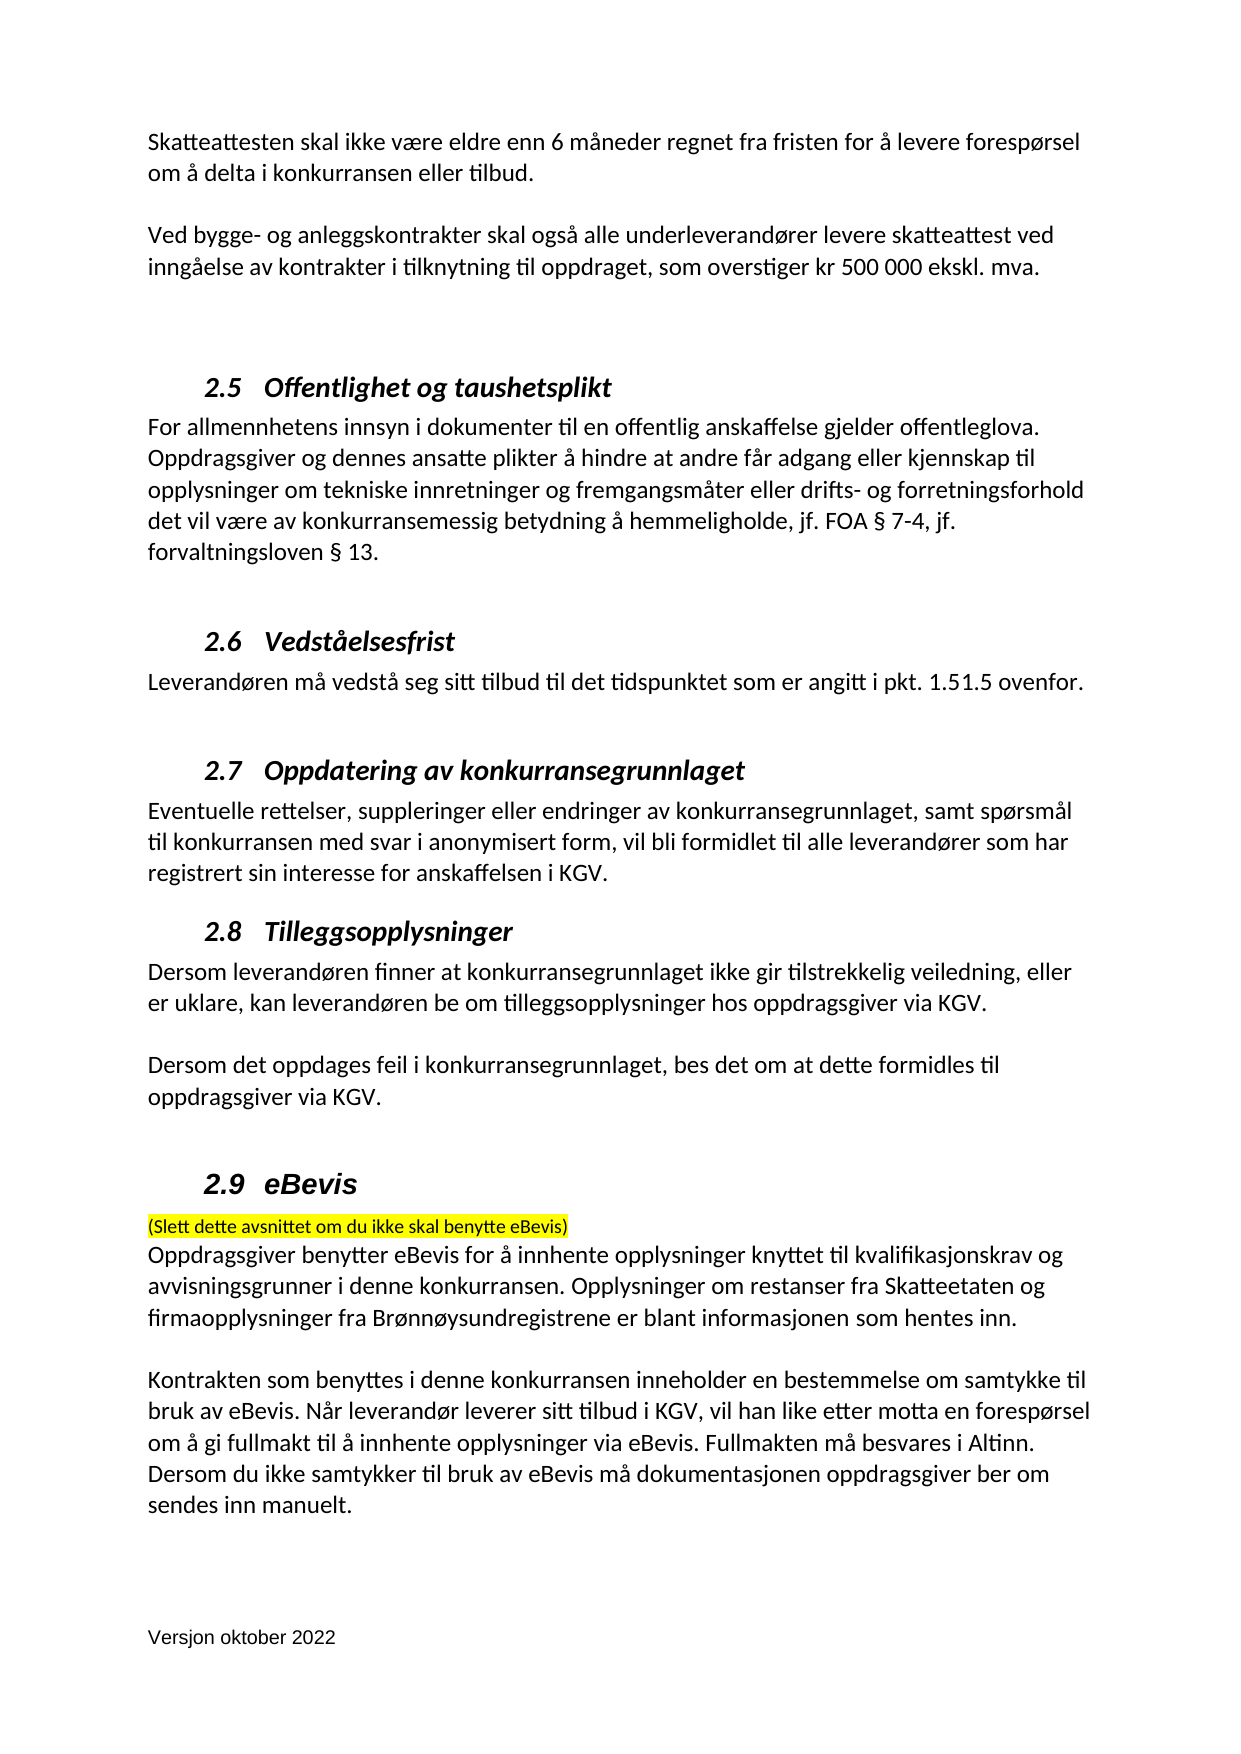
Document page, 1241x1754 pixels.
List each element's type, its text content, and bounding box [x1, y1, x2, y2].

text Leverandøren må vedstå seg sitt tilbud til det tidspunktet som er angitt i pkt. 1.5 ovenfor. [148, 665, 1093, 696]
subtitle eBevis [204, 1167, 1093, 1201]
text For allmennhetens innsyn i dokumenter til en offentlig anskaffelse gjelder offentleglova. Oppdragsgiver og dennes ansatte plikter å hindre at andre får adgang eller kjennskap til opplysninger om tekniske innretninger og fremgangsmåter eller drifts- og forretningsforhold det vil være av konkurransemessig betydning å hemmeligholde, jf. FOA § 7-4, jf. forvaltningsloven § 13. [148, 411, 1093, 567]
text Kontrakten som benyttes i denne konkurransen inneholder en bestemmelse om samtykke til bruk av eBevis. Når leverandør leverer sitt tilbud i KGV, vil han like etter motta en forespørsel om å gi fullmakt til å innhente opplysninger via eBevis. Fullmakten må besvares i Altinn. Dersom du ikke samtykker til bruk av eBevis må dokumentasjonen oppdragsgiver ber om sendes inn manuelt. [148, 1363, 1093, 1520]
subtitle Offentlighet og taushetsplikt [204, 369, 1093, 404]
subtitle Tilleggsopplysninger [204, 913, 1093, 949]
text Ved bygge- og anleggskontrakter skal også alle underleverandører levere skatteattest ved inngåelse av kontrakter i tilknytning til oppdraget, som overstiger kr 500 000 ekskl. mva. [148, 219, 1093, 281]
text Skatteattesten skal ikke være eldre enn 6 måneder regnet fra fristen for å levere forespørsel om å delta i konkurransen eller tilbud. [148, 125, 1093, 187]
subtitle Oppdatering av konkurransegrunnlaget [204, 752, 1093, 788]
text Dersom leverandøren finner at konkurransegrunnlaget ikke gir tilstrekkelig veiledning, eller er uklare, kan leverandøren be om tilleggsopplysninger hos oppdragsgiver via KGV. [148, 955, 1093, 1017]
text Oppdragsgiver benytter eBevis for å innhente opplysninger knyttet til kvalifikasjonskrav og avvisningsgrunner i denne konkurransen. Opplysninger om restanser fra Skatteetaten og firmaopplysninger fra Brønnøysundregistrene er blant informasjonen som hentes inn. [148, 1238, 1093, 1332]
text Eventuelle rettelser, suppleringer eller endringer av konkurransegrunnlaget, samt spørsmål til konkurransen med svar i anonymisert form, vil bli formidlet til alle leverandører som har registrert sin interesse for anskaffelsen i KGV. [148, 794, 1093, 888]
subtitle Vedståelsesfrist [204, 623, 1093, 659]
text Dersom det oppdages feil i konkurransegrunnlaget, bes det om at dette formidles til oppdragsgiver via KGV. [148, 1049, 1093, 1111]
text (Slett dette avsnittet om du ikke skal benytte eBevis) [148, 1207, 1093, 1238]
